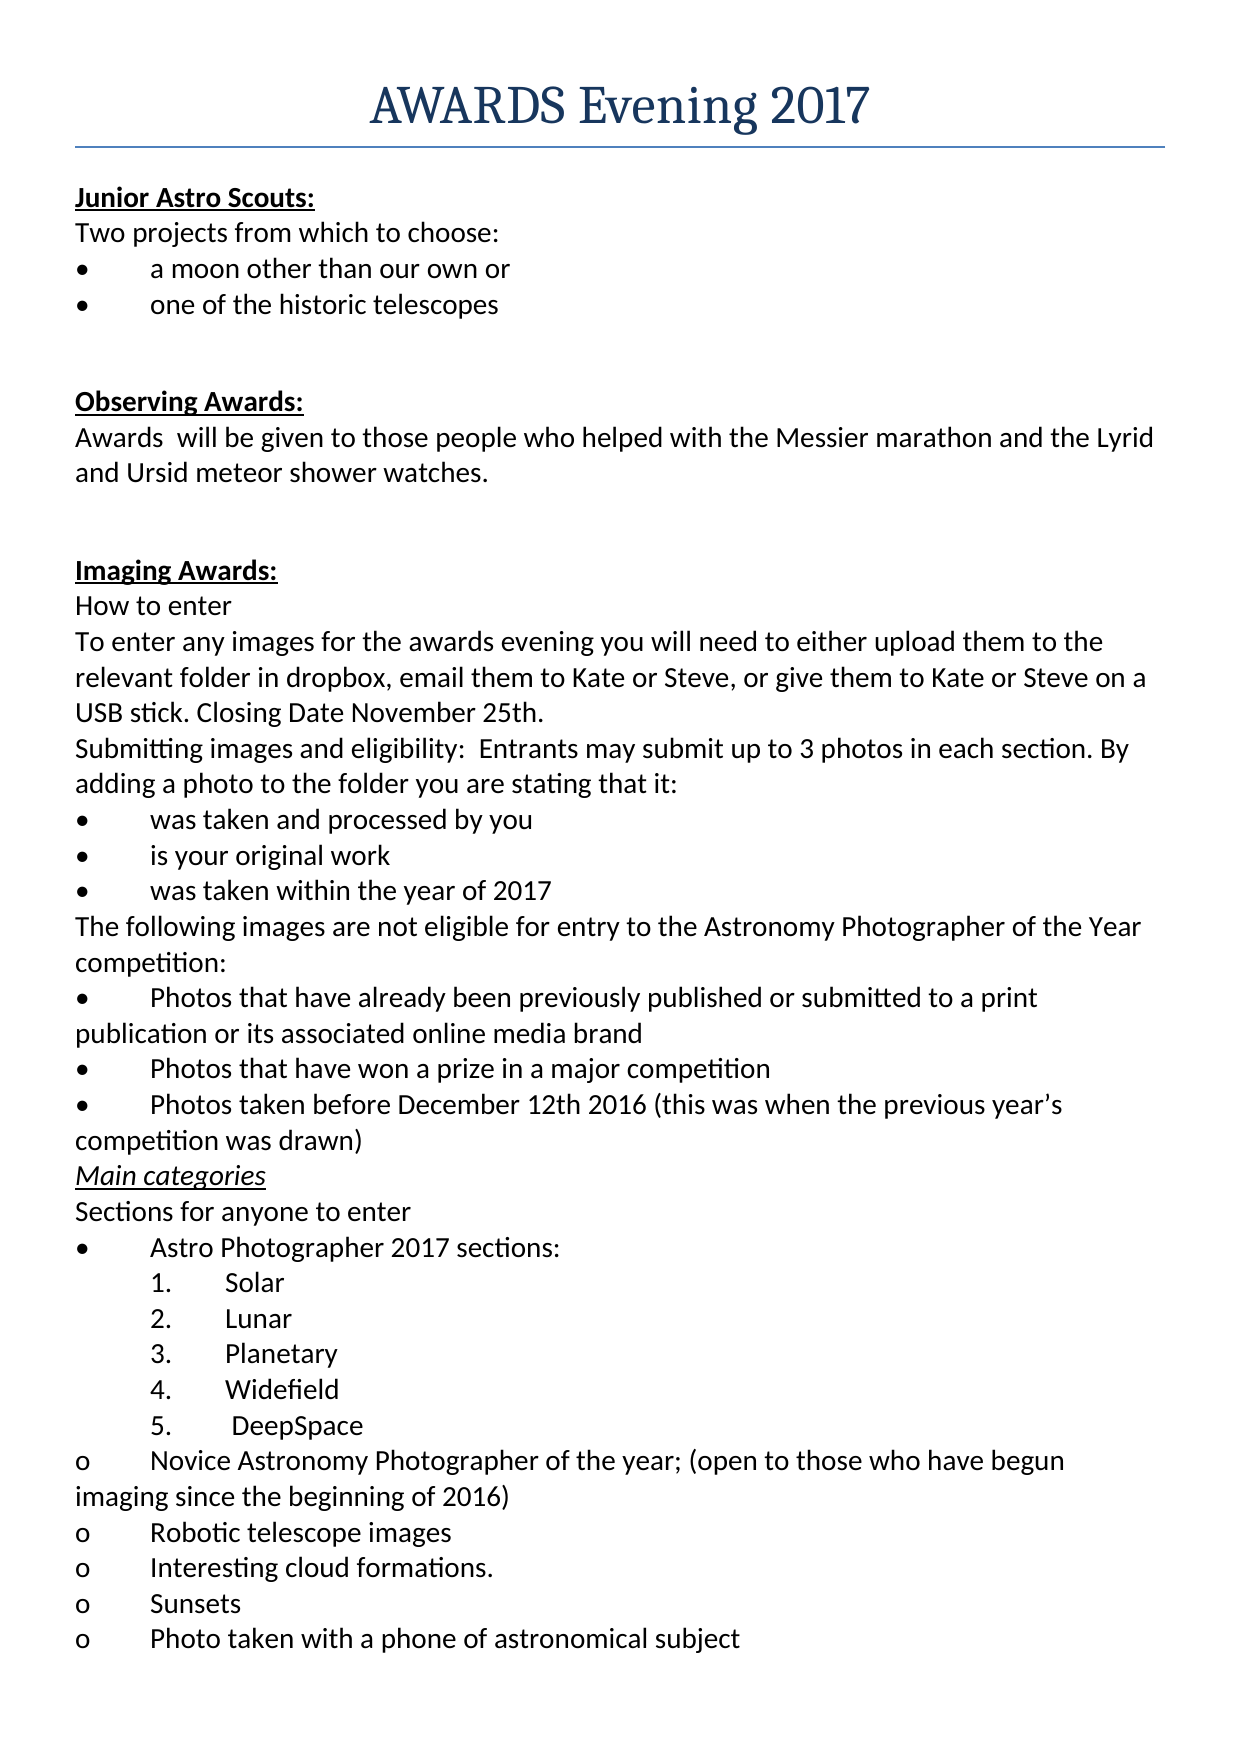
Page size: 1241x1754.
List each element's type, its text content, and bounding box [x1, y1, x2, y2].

text How to enter [75, 587, 1165, 623]
text Observing Awards: [75, 383, 1165, 419]
text • Astro Photographer 2017 sections: [75, 1229, 1165, 1264]
text To enter any images for the awards evening you will need to either upload them to the relevant folder in dropbox, email them to Kate or Steve, or give them to Kate or Steve on a USB stick. Closing Date November 25th. [75, 623, 1165, 730]
text • was taken and processed by you [75, 801, 1165, 837]
text • Photos that have won a prize in a major competition [75, 1051, 1165, 1086]
title AWARDS Evening 2017 [75, 75, 1165, 146]
text • a moon other than our own or [75, 250, 1165, 286]
text Submitting images and eligibility: Entrants may submit up to 3 photos in each section. By adding a photo to the folder you are stating that it: [75, 730, 1165, 801]
text The following images are not eligible for entry to the Astronomy Photographer of the Year competition: [75, 908, 1165, 979]
text 2. Lunar [150, 1300, 1165, 1336]
text 3. Planetary [150, 1336, 1165, 1371]
text 1. Solar [150, 1264, 1165, 1300]
text • Photos taken before December 12th 2016 (this was when the previous year’s competition was drawn) [75, 1086, 1165, 1157]
text Main categories [75, 1157, 1165, 1193]
text • is your original work [75, 837, 1165, 872]
text o Interesting cloud formations. [75, 1549, 1165, 1585]
text o Robotic telescope images [75, 1514, 1165, 1549]
text Junior Astro Scouts: [75, 179, 1165, 214]
text Sections for anyone to enter [75, 1193, 1165, 1229]
text Awards will be given to those people who helped with the Messier marathon and the Lyrid and Ursid meteor shower watches. [75, 419, 1165, 490]
text Two projects from which to choose: [75, 214, 1165, 250]
text Imaging Awards: [75, 552, 1165, 587]
text o Sunsets [75, 1585, 1165, 1621]
text 5. DeepSpace [150, 1407, 1165, 1442]
text o Novice Astronomy Photographer of the year; (open to those who have begun imaging since the beginning of 2016) [75, 1442, 1165, 1514]
text • one of the historic telescopes [75, 286, 1165, 321]
text o Photo taken with a phone of astronomical subject [75, 1621, 1165, 1656]
text 4. Widefield [150, 1371, 1165, 1407]
text • Photos that have already been previously published or submitted to a print publication or its associated online media brand [75, 979, 1165, 1051]
text • was taken within the year of 2017 [75, 872, 1165, 908]
